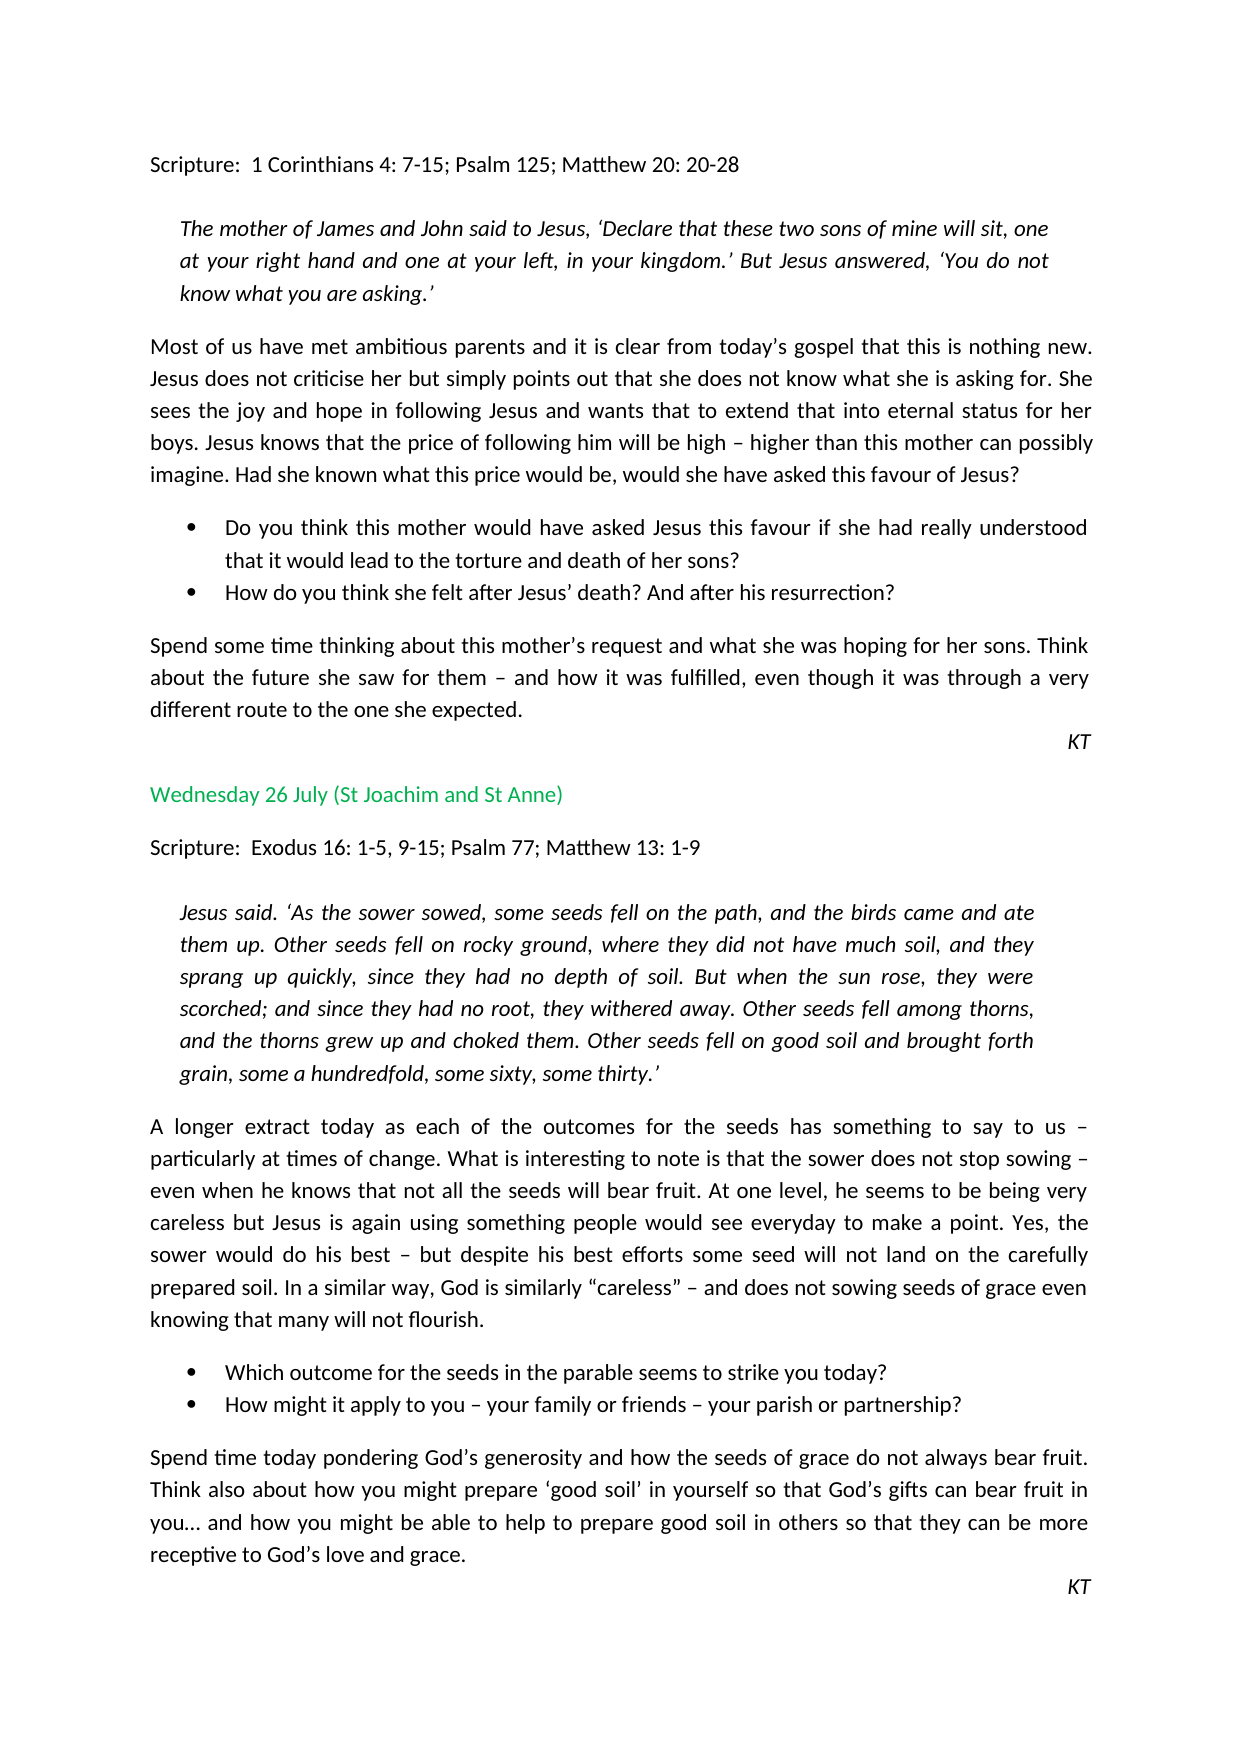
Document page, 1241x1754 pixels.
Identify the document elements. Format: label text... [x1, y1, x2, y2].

list Do you think this mother would have asked Jesus this favour if she had really understood that it would lead to the torture and death of her sons? [187, 513, 1090, 574]
list How do you think she felt after Jesus’ death? And after his resurrection? [187, 578, 1090, 606]
text Spend time today pondering God’s generosity and how the seeds of grace do not always bear fruit. Think also about how you might prepare ‘good soil’ in yourself so that God’s gifts can bear fruit in you… and how you might be able to help to prepare good soil in others so that they can be more receptive to God’s love and grace. [150, 1443, 1090, 1568]
text Spend some time thinking about this mother’s request and what she was hoping for her sons. Think about the future she saw for them – and how it was fulfilled, even though it was through a very different route to the one she expected. [150, 631, 1090, 723]
text KT [150, 727, 1090, 756]
text A longer extract today as each of the outcomes for the seeds has something to say to us – particularly at times of change. What is interesting to note is that the sower does not stop sowing – even when he knows that not all the seeds will bear fruit. At one level, he seems to be being very careless but Jesus is again using something people would see everyday to make a point. Yes, the sower would do his best – but despite his best efforts some seed will not land on the carefully prepared soil. In a similar way, God is similarly “careless” – and does not sowing seeds of grace even knowing that many will not flourish. [150, 1112, 1090, 1333]
text Scripture: Exodus 16: 1-5, 9-15; Psalm 77; Matthew 13: 1-9 [150, 833, 1090, 862]
list Which outcome for the seeds in the parable seems to strike you today? [187, 1358, 1090, 1386]
text Jesus said. ‘As the sower sowed, some seeds fell on the path, and the birds came and ate them up. Other seeds fell on rocky ground, where they did not have much soil, and they sprang up quickly, since they had no depth of soil. But when the sun rose, they were scorched; and since they had no root, they withered away. Other seeds fell among thorns, and the thorns grew up and choked them. Other seeds fell on good soil and brought forth grain, some a hundredfold, some sixty, some thirty.’ [179, 898, 1036, 1087]
list How might it apply to you – your family or friends – your parish or partnership? [187, 1390, 1090, 1418]
text KT [150, 1572, 1090, 1600]
text Scripture: 1 Corinthians 4: 7-15; Psalm 125; Matthew 20: 20-28 [150, 150, 1090, 178]
text Wednesday 26 July (St Joachim and St Anne) [150, 781, 1090, 808]
text Most of us have met ambitious parents and it is clear from today’s gospel that this is nothing new. Jesus does not criticise her but simply points out that she does not know what she is asking for. She sees the joy and hope in following Jesus and wants that to extend that into eternal status for her boys. Jesus knows that the price of following him will be high – higher than this mother can possibly imagine. Had she known what this price would be, would she have asked this favour of Jesus? [150, 332, 1095, 488]
text The mother of James and John said to Jesus, ‘Declare that these two sons of mine will sit, one at your right hand and one at your left, in your kingdom.’ But Jesus answered, ‘You do not know what you are asking.’ [179, 214, 1051, 307]
